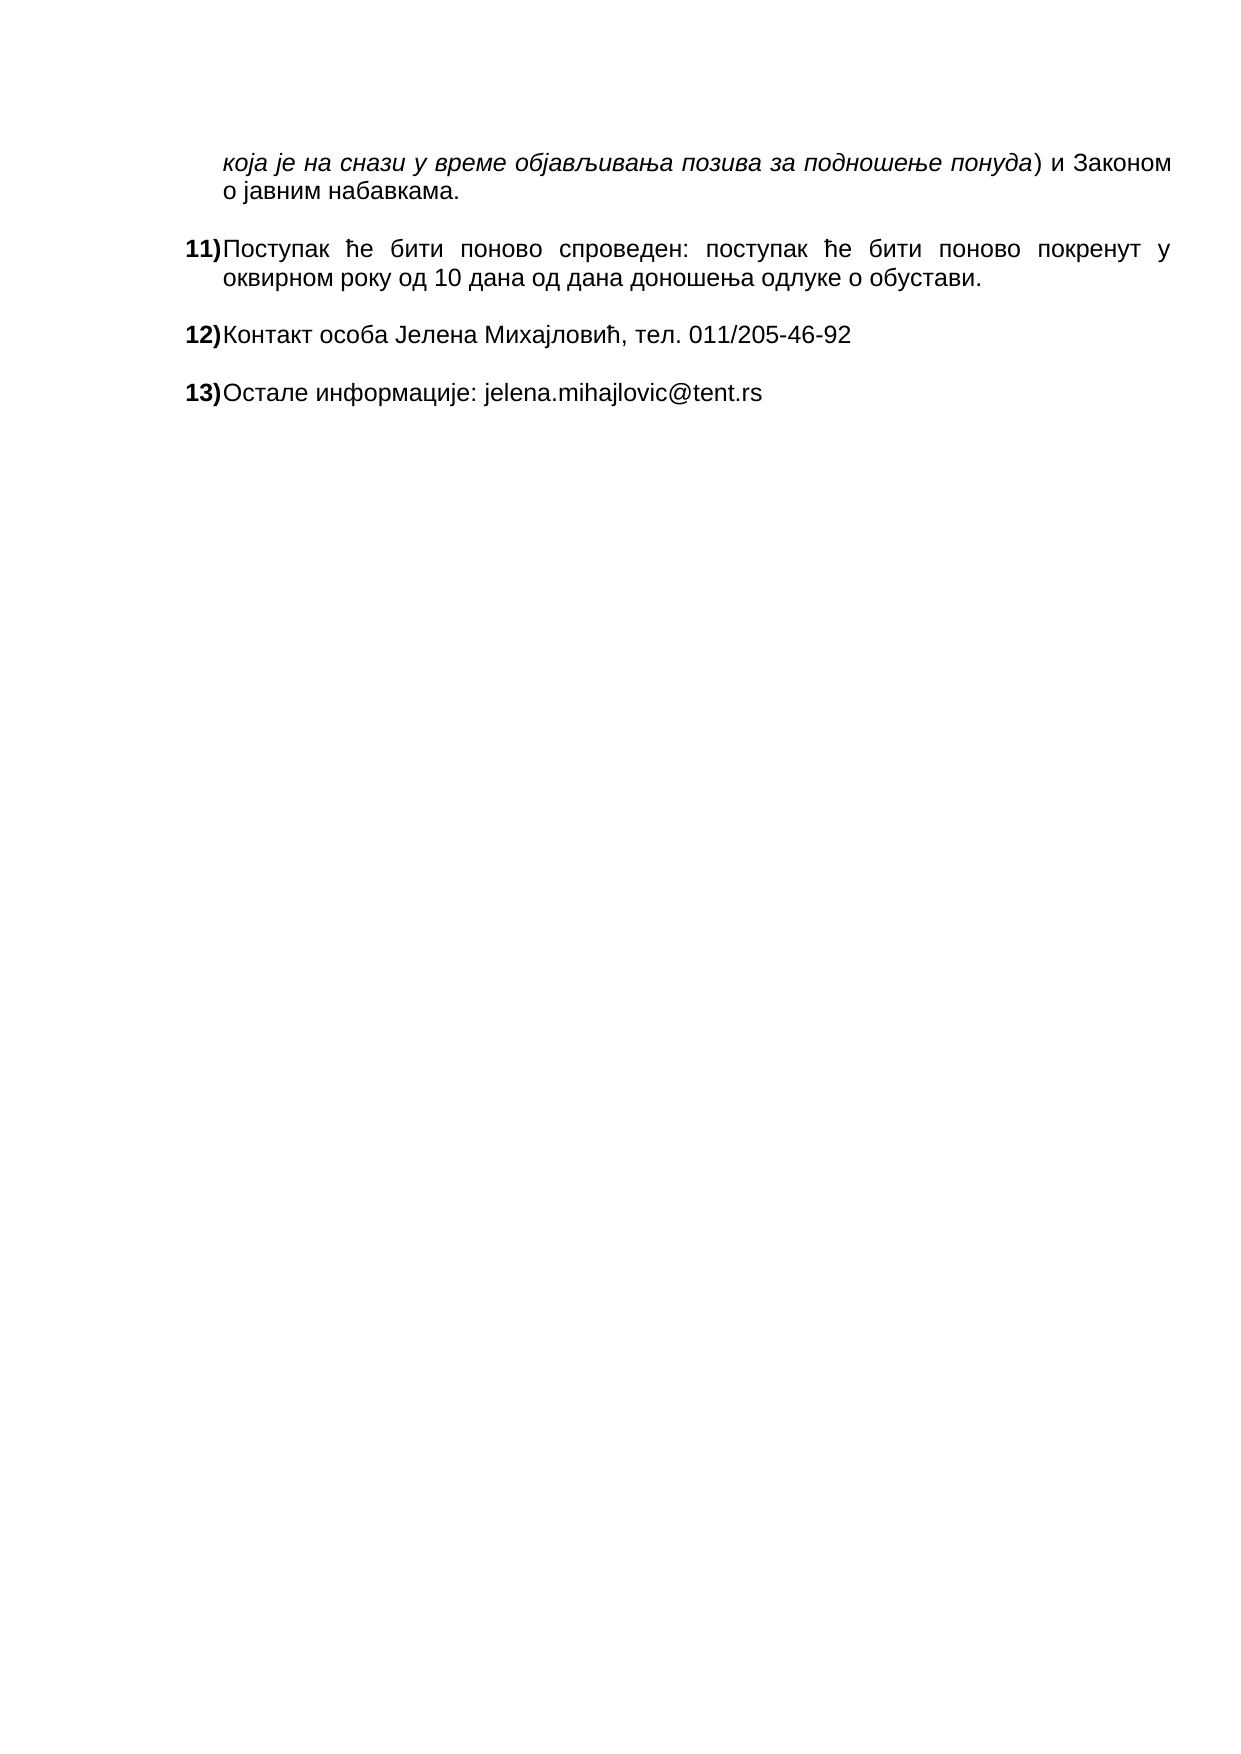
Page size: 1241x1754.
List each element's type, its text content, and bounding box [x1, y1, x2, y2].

list Поступак ће бити поново спроведен: поступак ће бити поново покренут у оквирном року од 10 дана од дана доношења одлуке о обустави. [185, 234, 1172, 291]
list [185, 148, 1172, 205]
list Контакт особа Јелена Михајловић, тел. 011/205-46-92 [185, 320, 1172, 349]
list Остале информације: jelena.mihajlovic@tent.rs [185, 378, 1172, 406]
